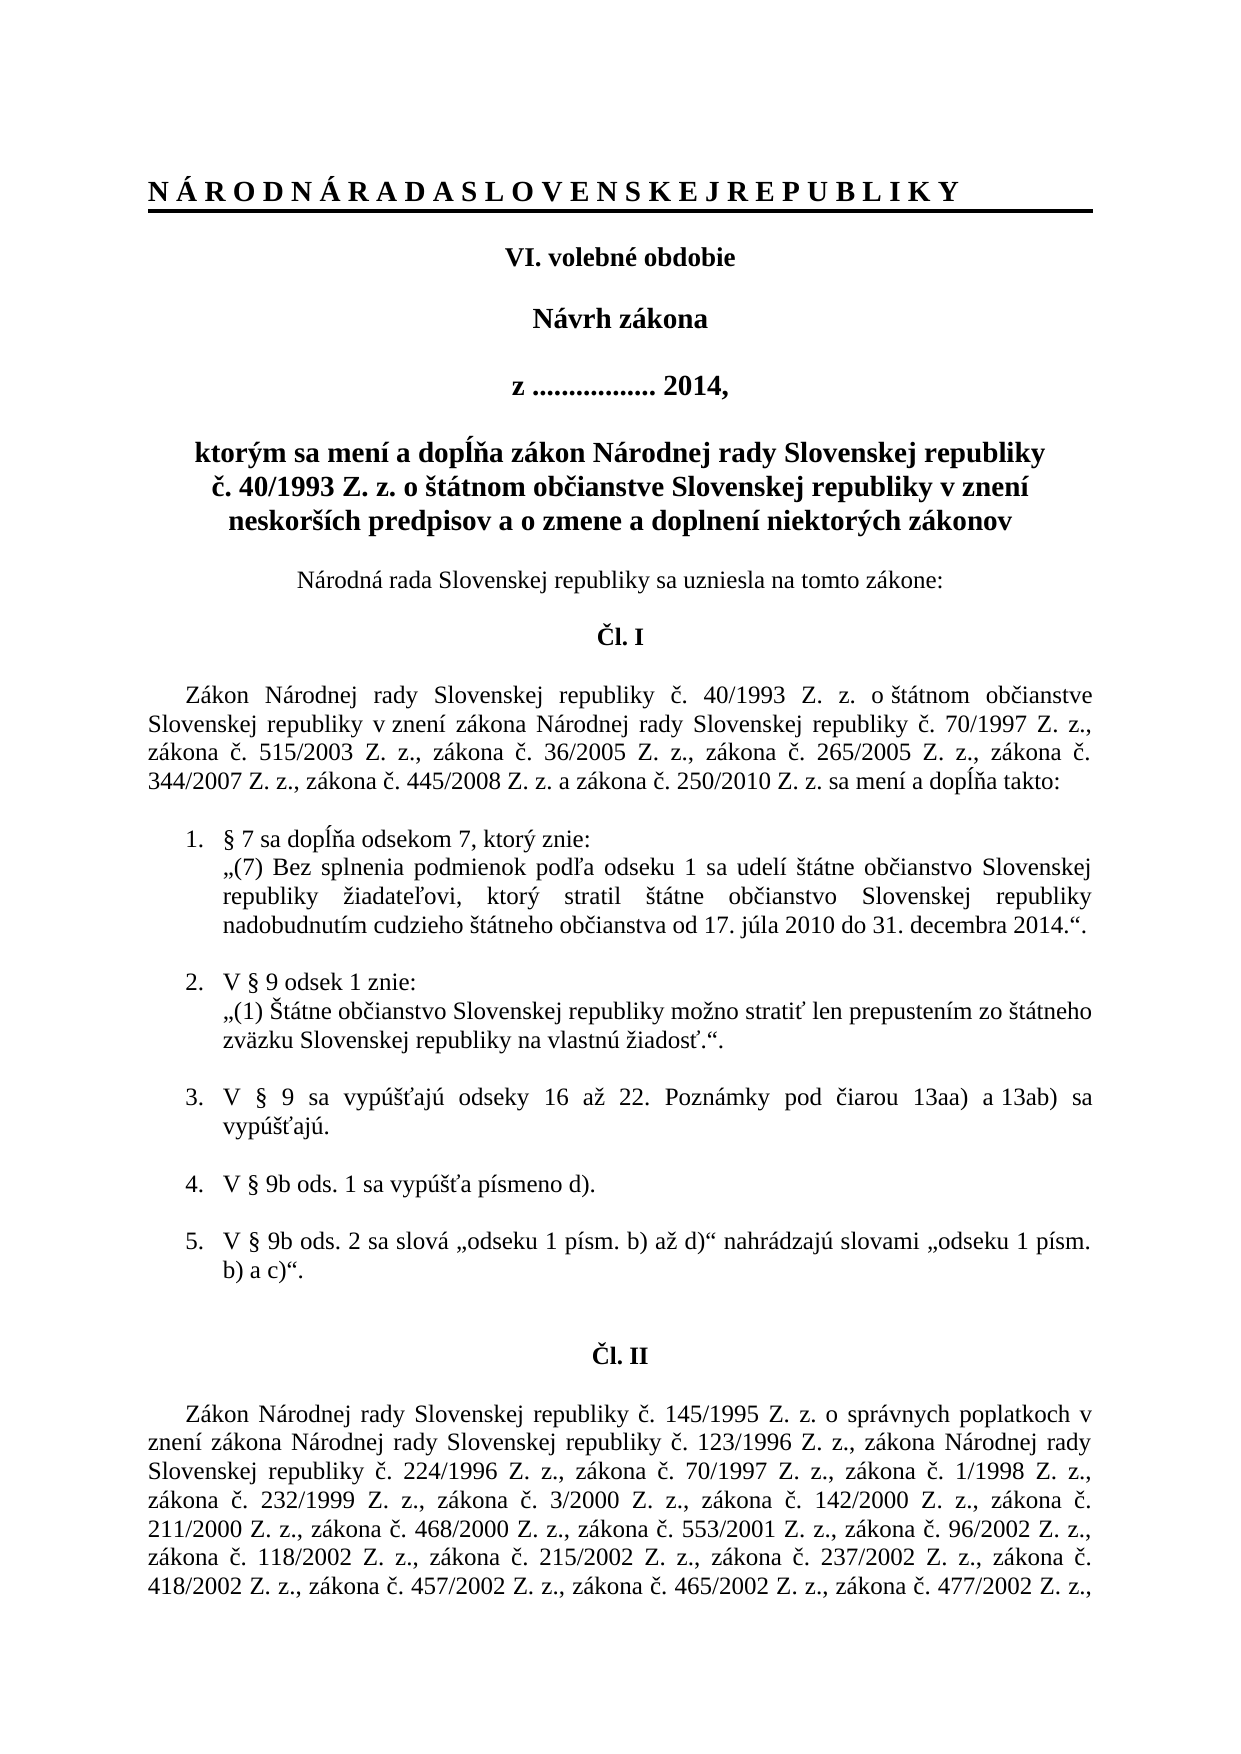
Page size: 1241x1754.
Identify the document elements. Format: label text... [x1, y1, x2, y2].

text Návrh zákona [148, 301, 1093, 335]
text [148, 1399, 1093, 1600]
text č. 40/1993 Z. z. o štátnom občianstve Slovenskej republiky v znení neskorších predpisov a o zmene a doplnení niektorých zákonov [148, 469, 1093, 536]
text „(7) Bez splnenia podmienok podľa odseku 1 sa udelí štátne občianstvo Slovenskej republiky žiadateľovi, ktorý stratil štátne občianstvo Slovenskej republiky nadobudnutím cudzieho štátneho občianstva od 17. júla 2010 do 31. decembra 2014.“. [223, 852, 1093, 939]
text Národná rada Slovenskej republiky sa uzniesla na tomto zákone: [148, 565, 1093, 594]
text Zákon Národnej rady Slovenskej republiky č. 40/1993 Z. z. o štátnom občianstve Slovenskej republiky v znení zákona Národnej rady Slovenskej republiky č. 70/1997 Z. z., zákona č. 515/2003 Z. z., zákona č. 36/2005 Z. z., zákona č. 265/2005 Z. z., zákona č. 344/2007 Z. z., zákona č. 445/2008 Z. z. a zákona č. 250/2010 Z. z. sa mení a dopĺňa takto: [148, 680, 1093, 795]
text VI. volebné obdobie [148, 241, 1093, 273]
text „(1) Štátne občianstvo Slovenskej republiky možno stratiť len prepustením zo štátneho zväzku Slovenskej republiky na vlastnú žiadosť.“. [223, 996, 1093, 1054]
list § 7 sa dopĺňa odsekom 7, ktorý znie: [185, 824, 1093, 852]
text Čl. II [148, 1341, 1093, 1370]
list V § 9b ods. 2 sa slová „odseku 1 písm. b) až d)“ nahrádzajú slovami „odseku 1 písm. b) a c)“. [185, 1226, 1093, 1284]
title N Á R O D N Á R A D A S L O V E N S K E J R E P U B L I K Y [148, 174, 1093, 209]
list V § 9 odsek 1 znie: [185, 967, 1093, 996]
list V § 9 sa vypúšťajú odseky 16 až 22. Poznámky pod čiarou 13aa) a 13ab) sa vypúšťajú. [185, 1082, 1093, 1140]
text Čl. I [148, 622, 1093, 651]
text ktorým sa mení a dopĺňa zákon Národnej rady Slovenskej republiky [148, 436, 1093, 469]
list V § 9b ods. 1 sa vypúšťa písmeno d). [185, 1169, 1093, 1197]
text z ................. 2014, [148, 368, 1093, 402]
